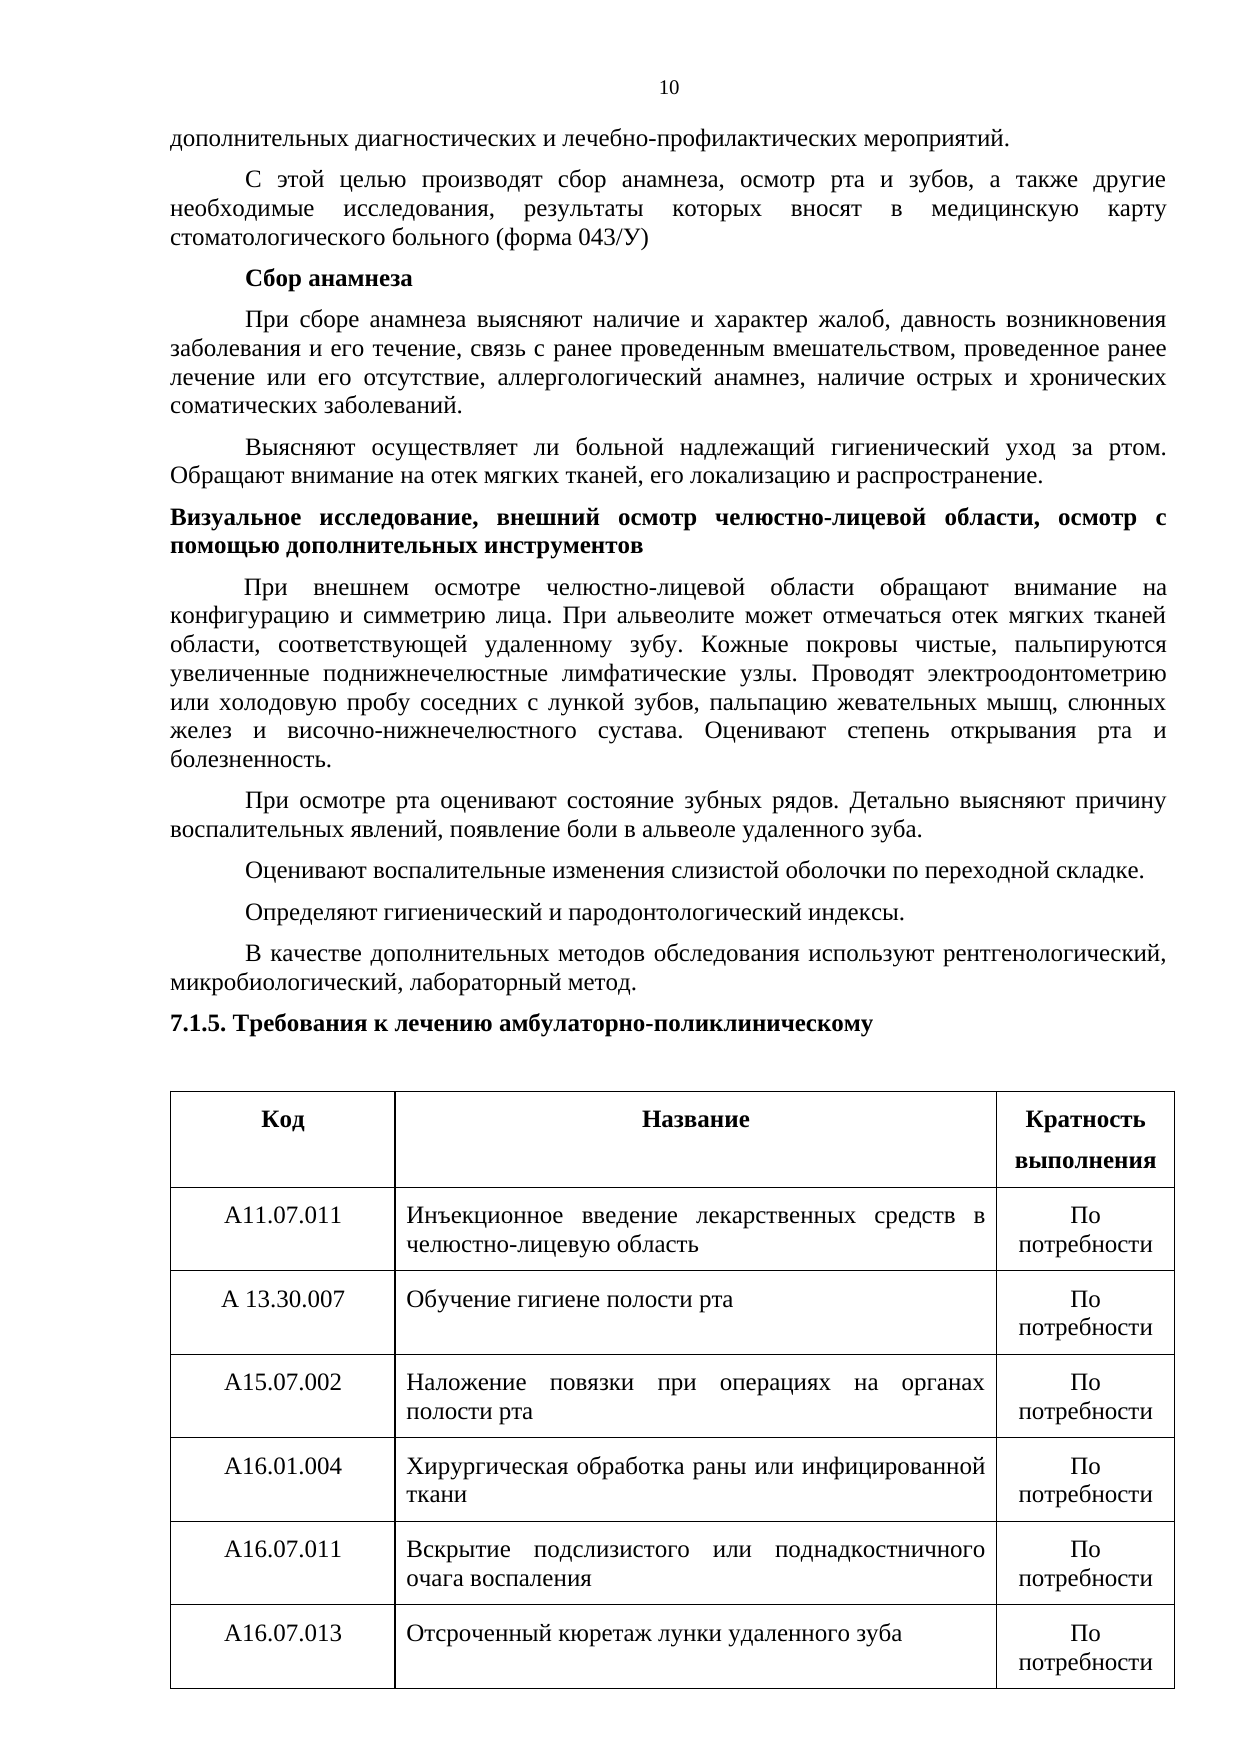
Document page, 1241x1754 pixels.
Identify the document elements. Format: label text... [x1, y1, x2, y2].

table_cell Отсроченный кюретаж лунки удаленного зуба [396, 1605, 996, 1688]
table_cell По потребности [997, 1271, 1174, 1354]
text 7.1.5. Требования к лечению амбулаторно-поликлиническому [170, 1008, 1168, 1037]
text Визуальное исследование, внешний осмотр челюстно-лицевой области, осмотр с помощью дополнительных инструментов [170, 502, 1168, 559]
table_cell Наложение повязки при операциях на органах полости рта [396, 1355, 996, 1437]
table_cell Обучение гигиене полости рта [396, 1271, 996, 1354]
table_cell А 13.30.007 [171, 1271, 394, 1354]
table_cell По потребности [997, 1188, 1174, 1270]
text Оценивают воспалительные изменения слизистой оболочки по переходной складке. [170, 856, 1168, 884]
table_cell По потребности [997, 1605, 1174, 1688]
text Определяют гигиенический и пародонтологический индексы. [170, 897, 1168, 926]
table_cell По потребности [997, 1438, 1174, 1521]
table_cell А11.07.011 [171, 1188, 394, 1270]
text При сборе анамнеза выясняют наличие и характер жалоб, давность возникновения заболевания и его течение, связь с ранее проведенным вмешательством, проведенное ранее лечение или его отсутствие, аллергологический анамнез, наличие острых и хронических соматических заболеваний. [170, 304, 1168, 419]
table_cell Хирургическая обработка раны или инфицированной ткани [396, 1438, 996, 1521]
table_cell А16.07.011 [171, 1522, 394, 1604]
table_cell Инъекционное введение лекарственных средств в челюстно-лицевую область [396, 1188, 996, 1270]
table_header Кратность выполнения [997, 1092, 1174, 1187]
text При внешнем осмотре челюстно-лицевой области обращают внимание на конфигурацию и симметрию лица. При альвеолите может отмечаться отек мягких тканей области, соответствующей удаленному зубу. Кожные покровы чистые, пальпируются увеличенные поднижнечелюстные лимфатические узлы. Проводят электроодонтометрию или холодовую пробу соседних с лункой зубов, пальпацию жевательных мышц, слюнных желез и височно-нижнечелюстного сустава. Оценивают степень открывания рта и болезненность. [170, 572, 1168, 773]
text При осмотре рта оценивают состояние зубных рядов. Детально выясняют причину воспалительных явлений, появление боли в альвеоле удаленного зуба. [170, 786, 1168, 843]
table_cell По потребности [997, 1522, 1174, 1604]
text Выясняют осуществляет ли больной надлежащий гигиенический уход за ртом. Обращают внимание на отек мягких тканей, его локализацию и распространение. [170, 432, 1168, 489]
table_cell А16.01.004 [171, 1438, 394, 1521]
table_header Название [396, 1092, 996, 1187]
table_header Код [171, 1092, 394, 1187]
text С этой целью производят сбор анамнеза, осмотр рта и зубов, а также другие необходимые исследования, результаты которых вносят в медицинскую карту стоматологического больного (форма 043/У) [170, 164, 1168, 251]
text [170, 123, 1168, 152]
text Сбор анамнеза [170, 263, 1168, 292]
table_cell А15.07.002 [171, 1355, 394, 1437]
table_cell По потребности [997, 1355, 1174, 1437]
table_cell A16.07.013 [171, 1605, 394, 1688]
text В качестве дополнительных методов обследования используют рентгенологический, микробиологический, лабораторный метод. [170, 938, 1168, 996]
table_cell Вскрытие подслизистого или поднадкостничного очага воспаления [396, 1522, 996, 1604]
